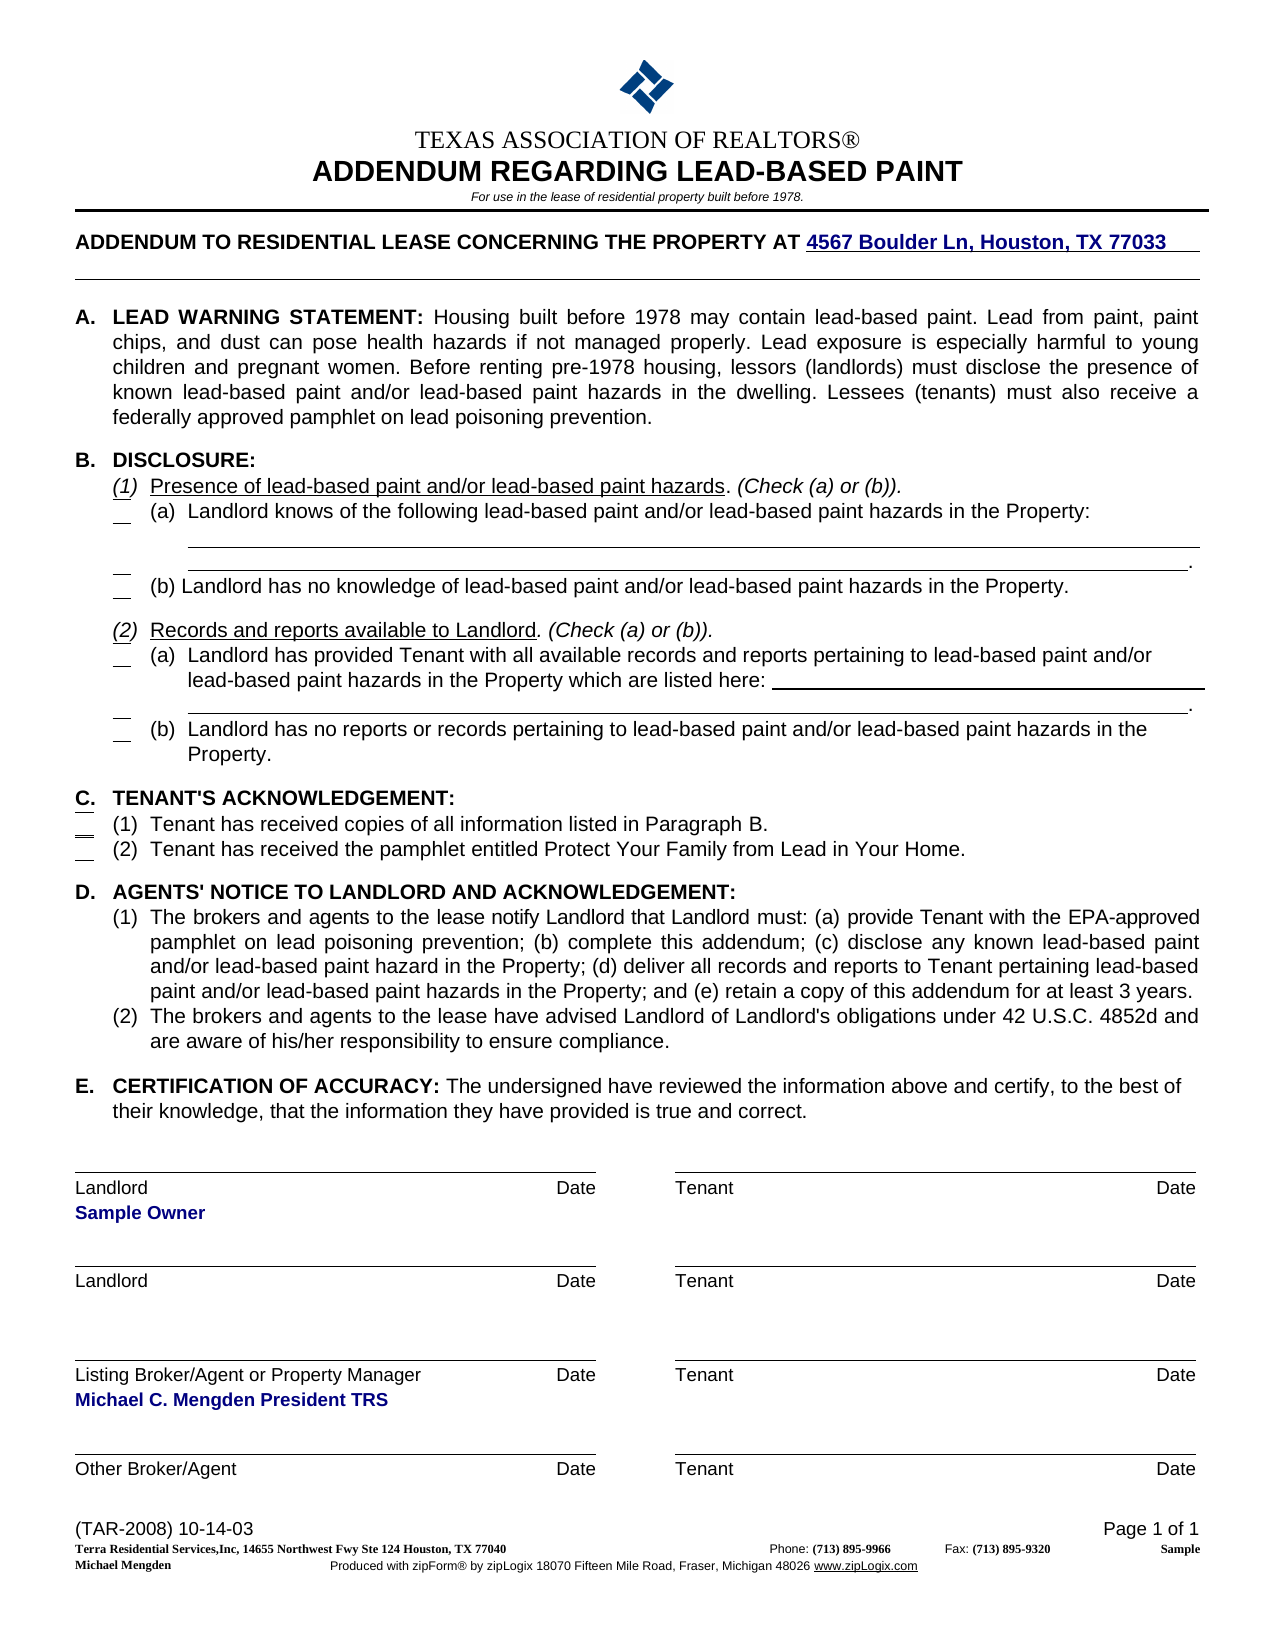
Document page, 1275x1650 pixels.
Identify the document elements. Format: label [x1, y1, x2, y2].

picture [619, 60, 674, 114]
